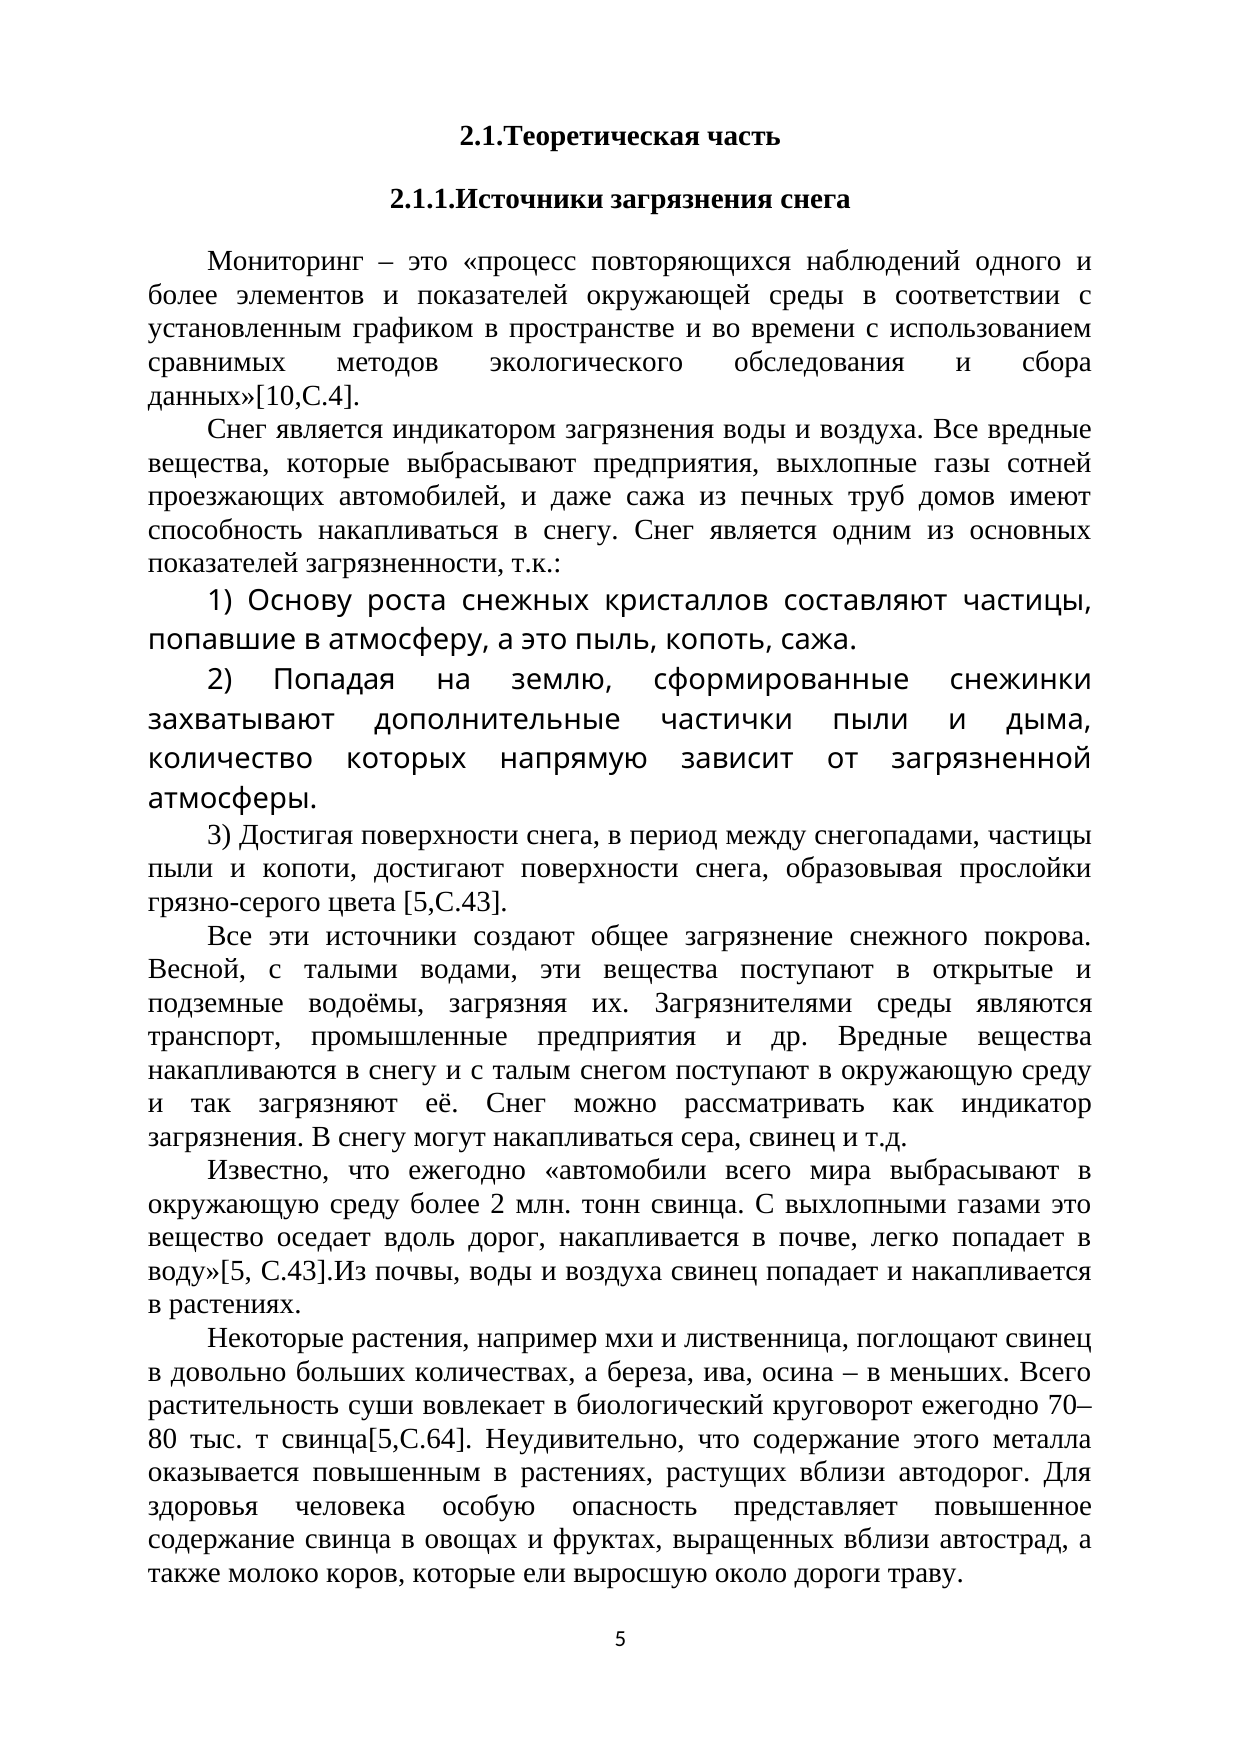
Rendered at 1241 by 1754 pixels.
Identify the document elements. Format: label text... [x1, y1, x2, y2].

text Известно, что ежегодно «автомобили всего мира выбрасывают в окружающую среду более 2 млн. тонн свинца. С выхлопными газами это вещество оседает вдоль дорог, накапливается в почве, легко попадает в воду»[5, С.43].Из почвы, воды и воздуха свинец попадает и накапливается в растениях. [148, 1152, 1092, 1320]
text Снег является индикатором загрязнения воды и воздуха. Все вредные вещества, которые выбрасывают предприятия, выхлопные газы сотней проезжающих автомобилей, и даже сажа из печных труб домов имеют способность накапливаться в снегу. Снег является одним из основных показателей загрязненности, т.к.: [148, 411, 1092, 579]
text 2) Попадая на землю, сформированные снежинки захватывают дополнительные частички пыли и дыма, количество которых напрямую зависит от загрязненной атмосферы. [148, 658, 1092, 817]
text Все эти источники создают общее загрязнение снежного покрова. Весной, с талыми водами, эти вещества поступают в открытые и подземные водоёмы, загрязняя их. Загрязнителями среды являются транспорт, промышленные предприятия и др. Вредные вещества накапливаются в снегу и с талым снегом поступают в окружающую среду и так загрязняют её. Снег можно рассматривать как индикатор загрязнения. В снегу могут накапливаться сера, свинец и т.д. [148, 918, 1092, 1152]
text Некоторые растения, например мхи и лиственница, поглощают свинец в довольно больших количествах, а береза, ива, осина – в меньших. Всего растительность суши вовлекает в биологический круговорот ежегодно 70–80 тыс. т свинца[5,С.64]. Неудивительно, что содержание этого металла оказывается повышенным в растениях, растущих вблизи автодорог. Для здоровья человека особую опасность представляет повышенное содержание свинца в овощах и фруктах, выращенных вблизи автострад, а также молоко коров, которые ели выросшую около дороги траву. [148, 1320, 1092, 1588]
text 2.1.Теоретическая часть [148, 118, 1092, 152]
text 2.1.1.Источники загрязнения снега [148, 181, 1092, 214]
text Мониторинг – это «процесс повторяющихся наблюдений одного и более элементов и показателей окружающей среды в соответствии с установленным графиком в пространстве и во времени с использованием сравнимых методов экологического обследования и сбора данных»[10,С.4]. [148, 243, 1092, 411]
text 1) Основу роста снежных кристаллов составляют частицы, попавшие в атмосферу, а это пыль, копоть, сажа. [148, 579, 1092, 658]
text 3) Достигая поверхности снега, в период между снегопадами, частицы пыли и копоти, достигают поверхности снега, образовывая прослойки грязно-серого цвета [5,С.43]. [148, 817, 1092, 918]
